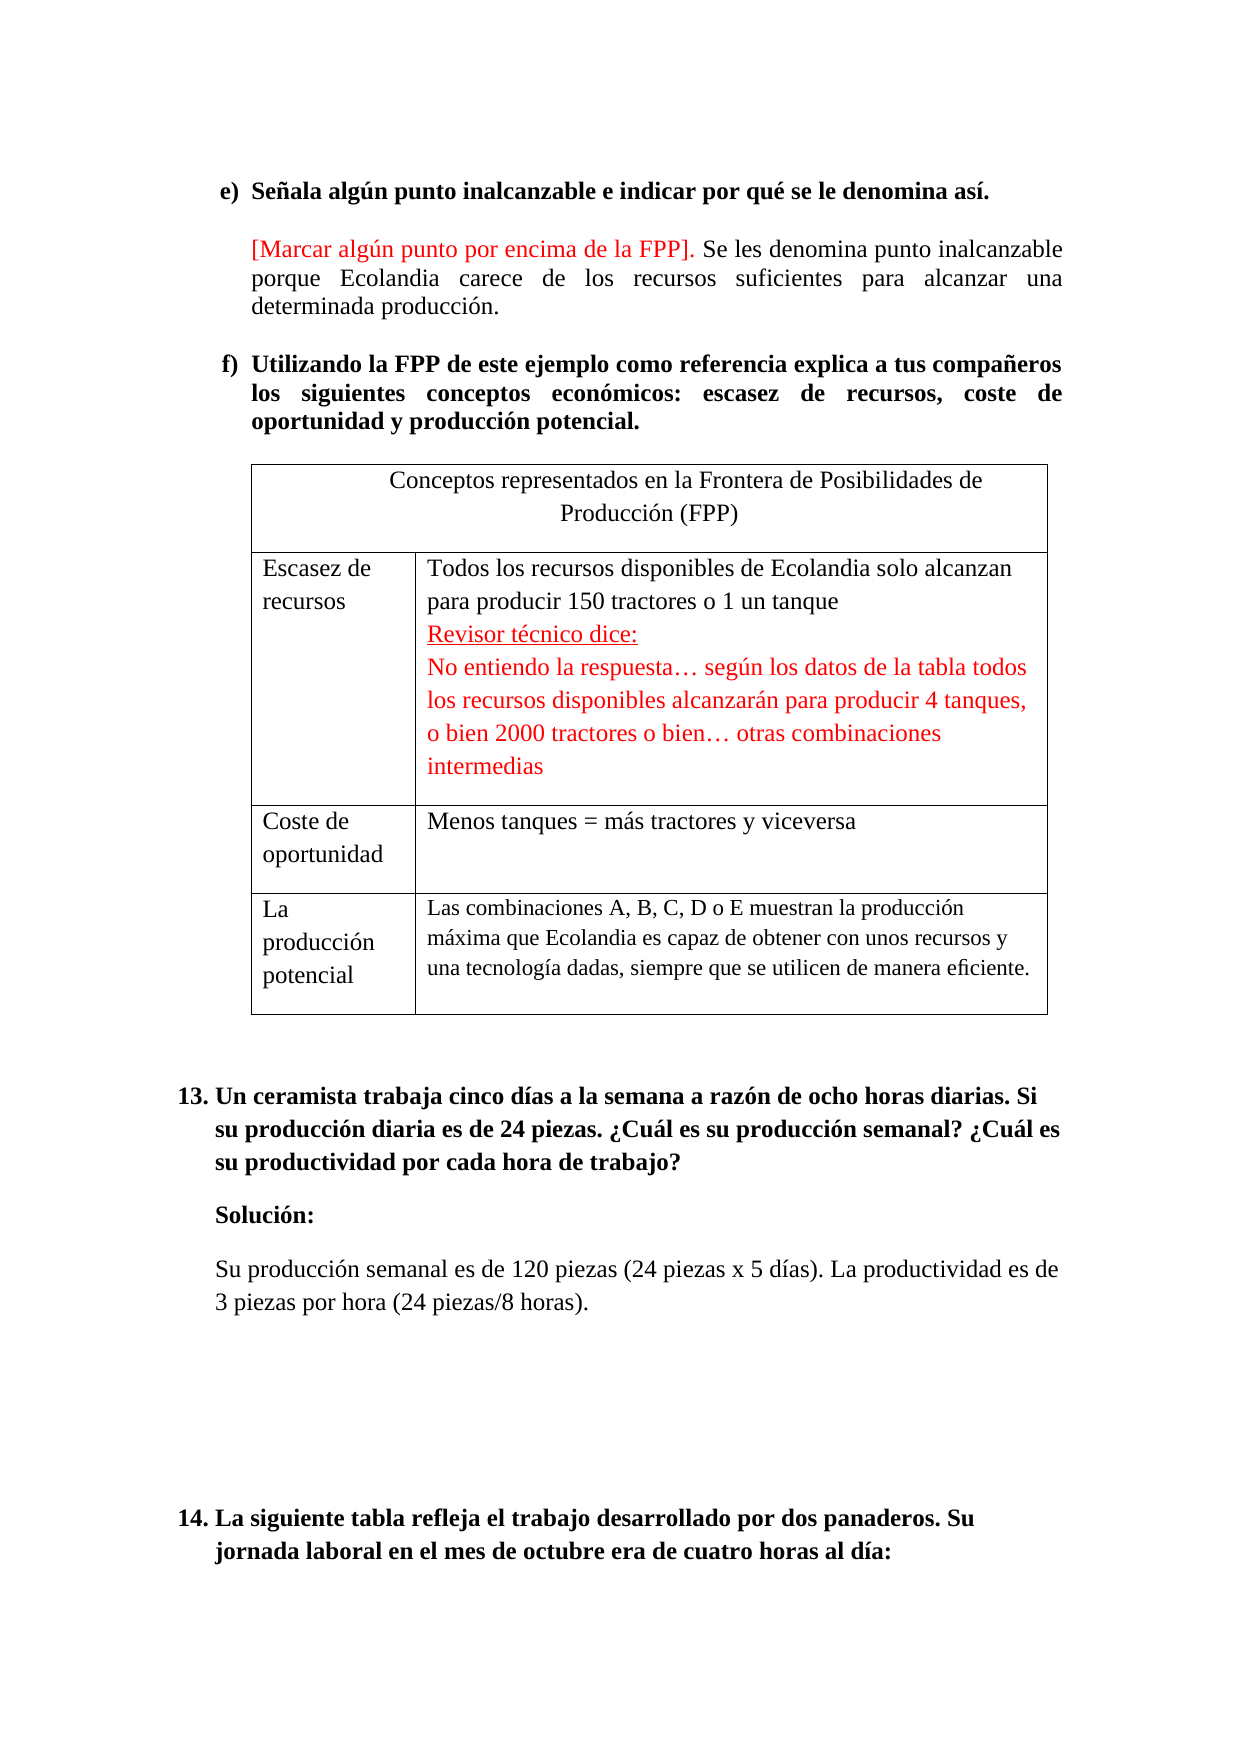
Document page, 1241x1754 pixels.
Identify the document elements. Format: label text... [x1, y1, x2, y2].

table_cell Las combinaciones A, B, C, D o E muestran la producción máxima que Ecolandia es capaz de obtener con unos recursos y una tecnología dadas, siempre que se utilicen de manera eﬁciente. [416, 894, 1047, 1014]
text f) Utilizando la FPP de este ejemplo como referencia explica a tus compañeros los siguientes conceptos económicos: escasez de recursos, coste de oportunidad y producción potencial. [222, 349, 1063, 435]
list Un ceramista trabaja cinco días a la semana a razón de ocho horas diarias. Si su producción diaria es de 24 piezas. ¿Cuál es su producción semanal? ¿Cuál es su productividad por cada hora de trabajo? [177, 1081, 1063, 1176]
table_cell Todos los recursos disponibles de Ecolandia solo alcanzan para producir 150 tractores o 1 un tanque Revisor técnico dice: No entiendo la respuesta… según los datos de la tabla todos los recursos disponibles alcanzarán para producir 4 tanques, o bien 2000 tractores o bien… otras combinaciones intermedias [416, 553, 1047, 805]
list La siguiente tabla refleja el trabajo desarrollado por dos panaderos. Su jornada laboral en el mes de octubre era de cuatro horas al día: [177, 1503, 1063, 1565]
text [Marcar algún punto por encima de la FPP]. Se les denomina punto inalcanzable porque Ecolandia carece de los recursos suficientes para alcanzar una determinada producción. [251, 234, 1063, 320]
text e) Señala algún punto inalcanzable e indicar por qué se le denomina así. [177, 176, 1063, 205]
table_cell Menos tanques = más tractores y viceversa [416, 806, 1047, 893]
text Solución: [177, 1201, 1063, 1229]
table_cell Coste de oportunidad [252, 806, 415, 893]
text Su producción semanal es de 120 piezas (24 piezas x 5 días). La productividad es de 3 piezas por hora (24 piezas/8 horas). [215, 1254, 1063, 1316]
table_header Conceptos representados en la Frontera de Posibilidades de Producción (FPP) [252, 465, 1047, 552]
table_cell Escasez de recursos [252, 553, 415, 805]
table_cell La producción potencial [252, 894, 415, 1014]
